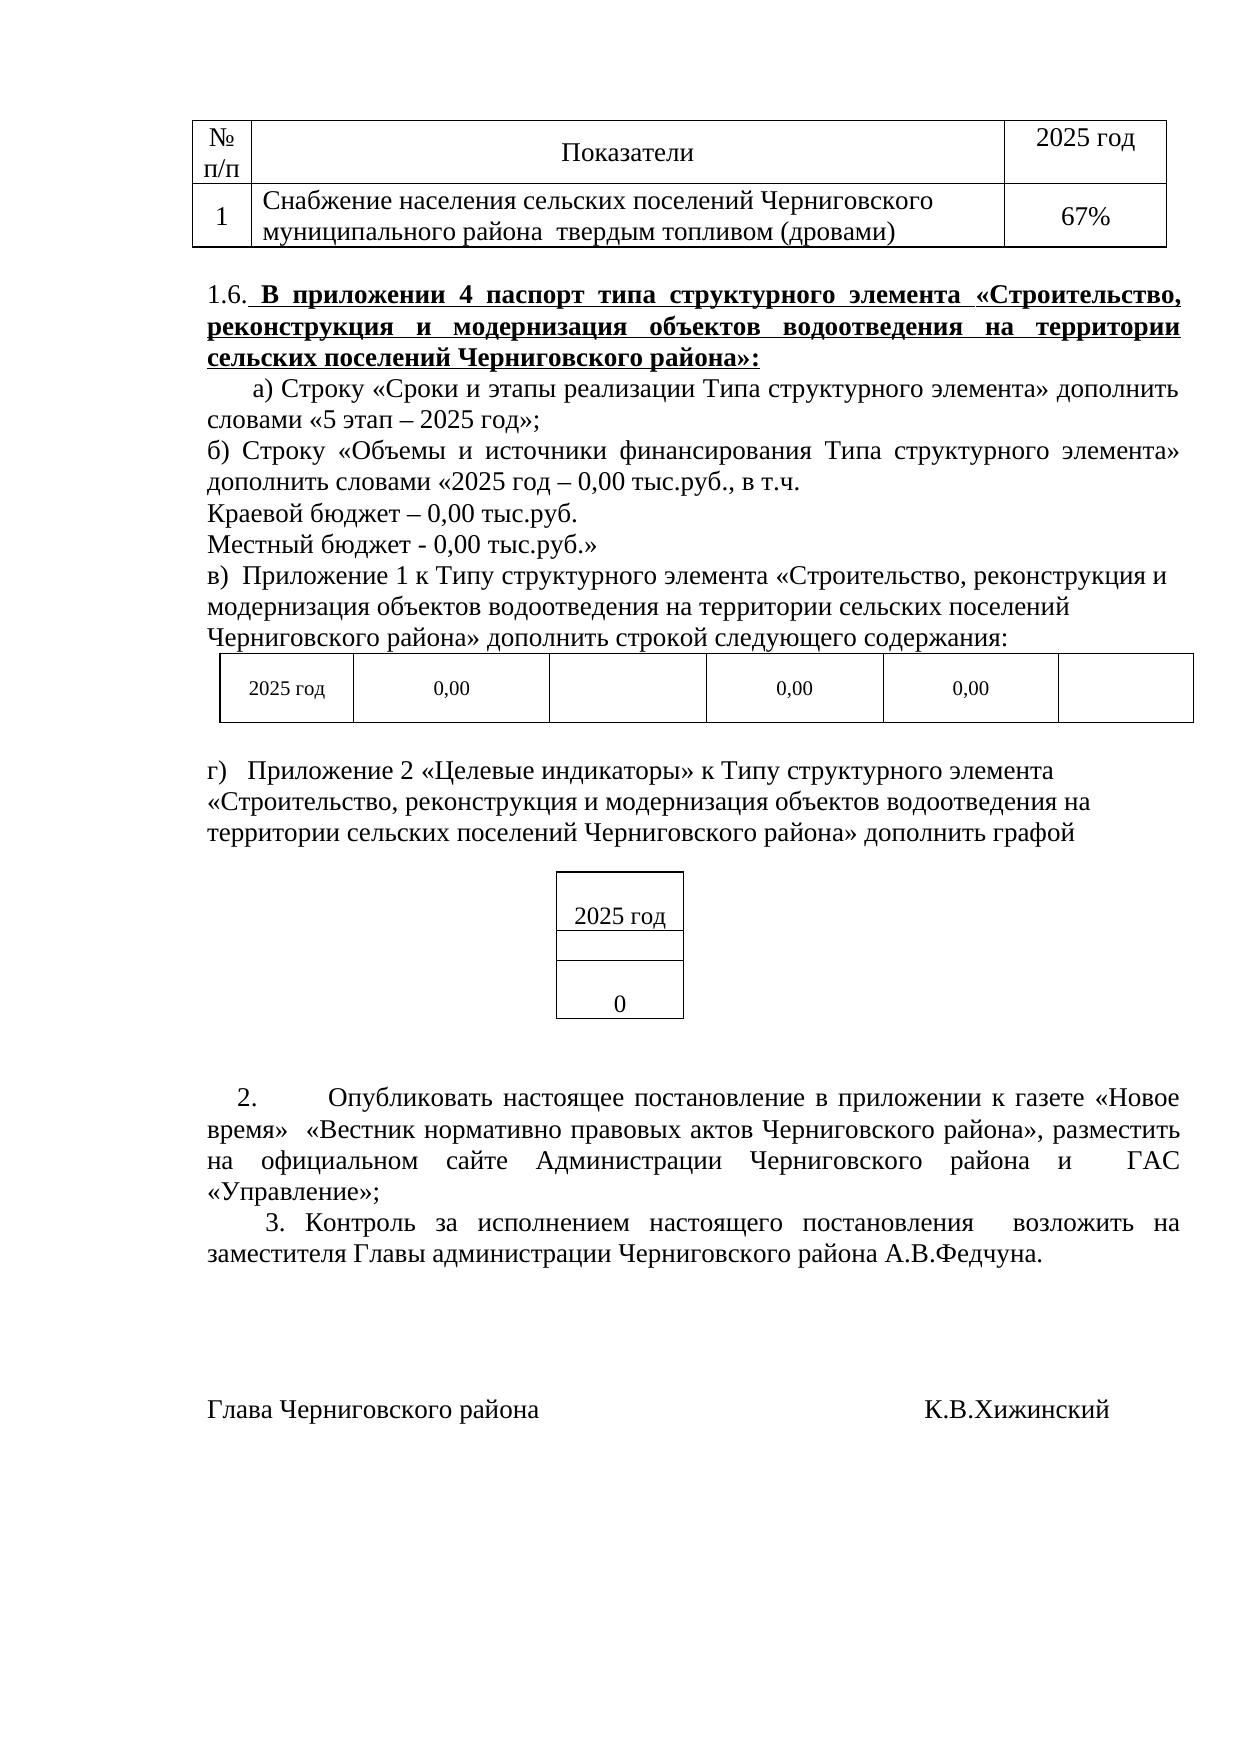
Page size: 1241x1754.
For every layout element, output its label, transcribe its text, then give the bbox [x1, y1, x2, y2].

table_header 2025 год [557, 873, 683, 930]
text Местный бюджет - 0,00 тыс.руб.» [207, 528, 1181, 559]
text 1.6. В приложении 4 паспорт типа структурного элемента «Строительство, реконструкция и модернизация объектов водоотведения на территории сельских поселений Черниговского района»: [207, 279, 1181, 337]
text Краевой бюджет – 0,00 тыс.руб. [207, 497, 1181, 528]
table_cell 1 [193, 184, 251, 246]
table_header 2025 год [221, 654, 353, 722]
table_cell [557, 931, 683, 960]
text 1.6. В приложении 4 паспорт типа структурного элемента «Строительство, реконструкция и модернизация объектов водоотведения на территории сельских поселений Черниговского района»: [207, 338, 1181, 372]
text Глава Черниговского района К.В.Хижинский [207, 1393, 1181, 1424]
table_cell 0 [557, 961, 683, 1018]
text 2. Опубликовать настоящее постановление в приложении к газете «Новое время» «Вестник нормативно правовых актов Черниговского района», разместить на официальном сайте Администрации Черниговского района и ГАС «Управление»; [207, 1082, 1181, 1206]
table_header [550, 654, 706, 722]
text г) Приложение 2 «Целевые индикаторы» к Типу структурного элемента «Строительство, реконструкция и модернизация объектов водоотведения на территории сельских поселений Черниговского района» дополнить графой [207, 754, 1181, 847]
text а) Строку «Сроки и этапы реализации Типа структурного элемента» дополнить словами «5 этап – 2025 год»; [207, 372, 1181, 434]
table_header 0,00 [707, 654, 883, 722]
text в) Приложение 1 к Типу структурного элемента «Строительство, реконструкция и модернизация объектов водоотведения на территории сельских поселений Черниговского района» дополнить строкой следующего содержания: [207, 559, 1181, 652]
table_header 0,00 [354, 654, 549, 722]
table_header [1059, 654, 1193, 722]
table_header 0,00 [884, 654, 1058, 722]
table_cell 67% [1005, 184, 1166, 246]
table_header 2025 год [1005, 121, 1166, 183]
table_cell Снабжение населения сельских поселений Черниговского муниципального района твердым топливом (дровами) [252, 184, 1004, 246]
text б) Строку «Объемы и источники финансирования Типа структурного элемента» дополнить словами «2025 год – 0,00 тыс.руб., в т.ч. [207, 434, 1181, 497]
text 3. Контроль за исполнением настоящего постановления возложить на заместителя Главы администрации Черниговского района А.В.Федчуна. [207, 1206, 1181, 1268]
table_header Показатели [252, 121, 1004, 183]
table_header № п/п [193, 121, 251, 183]
